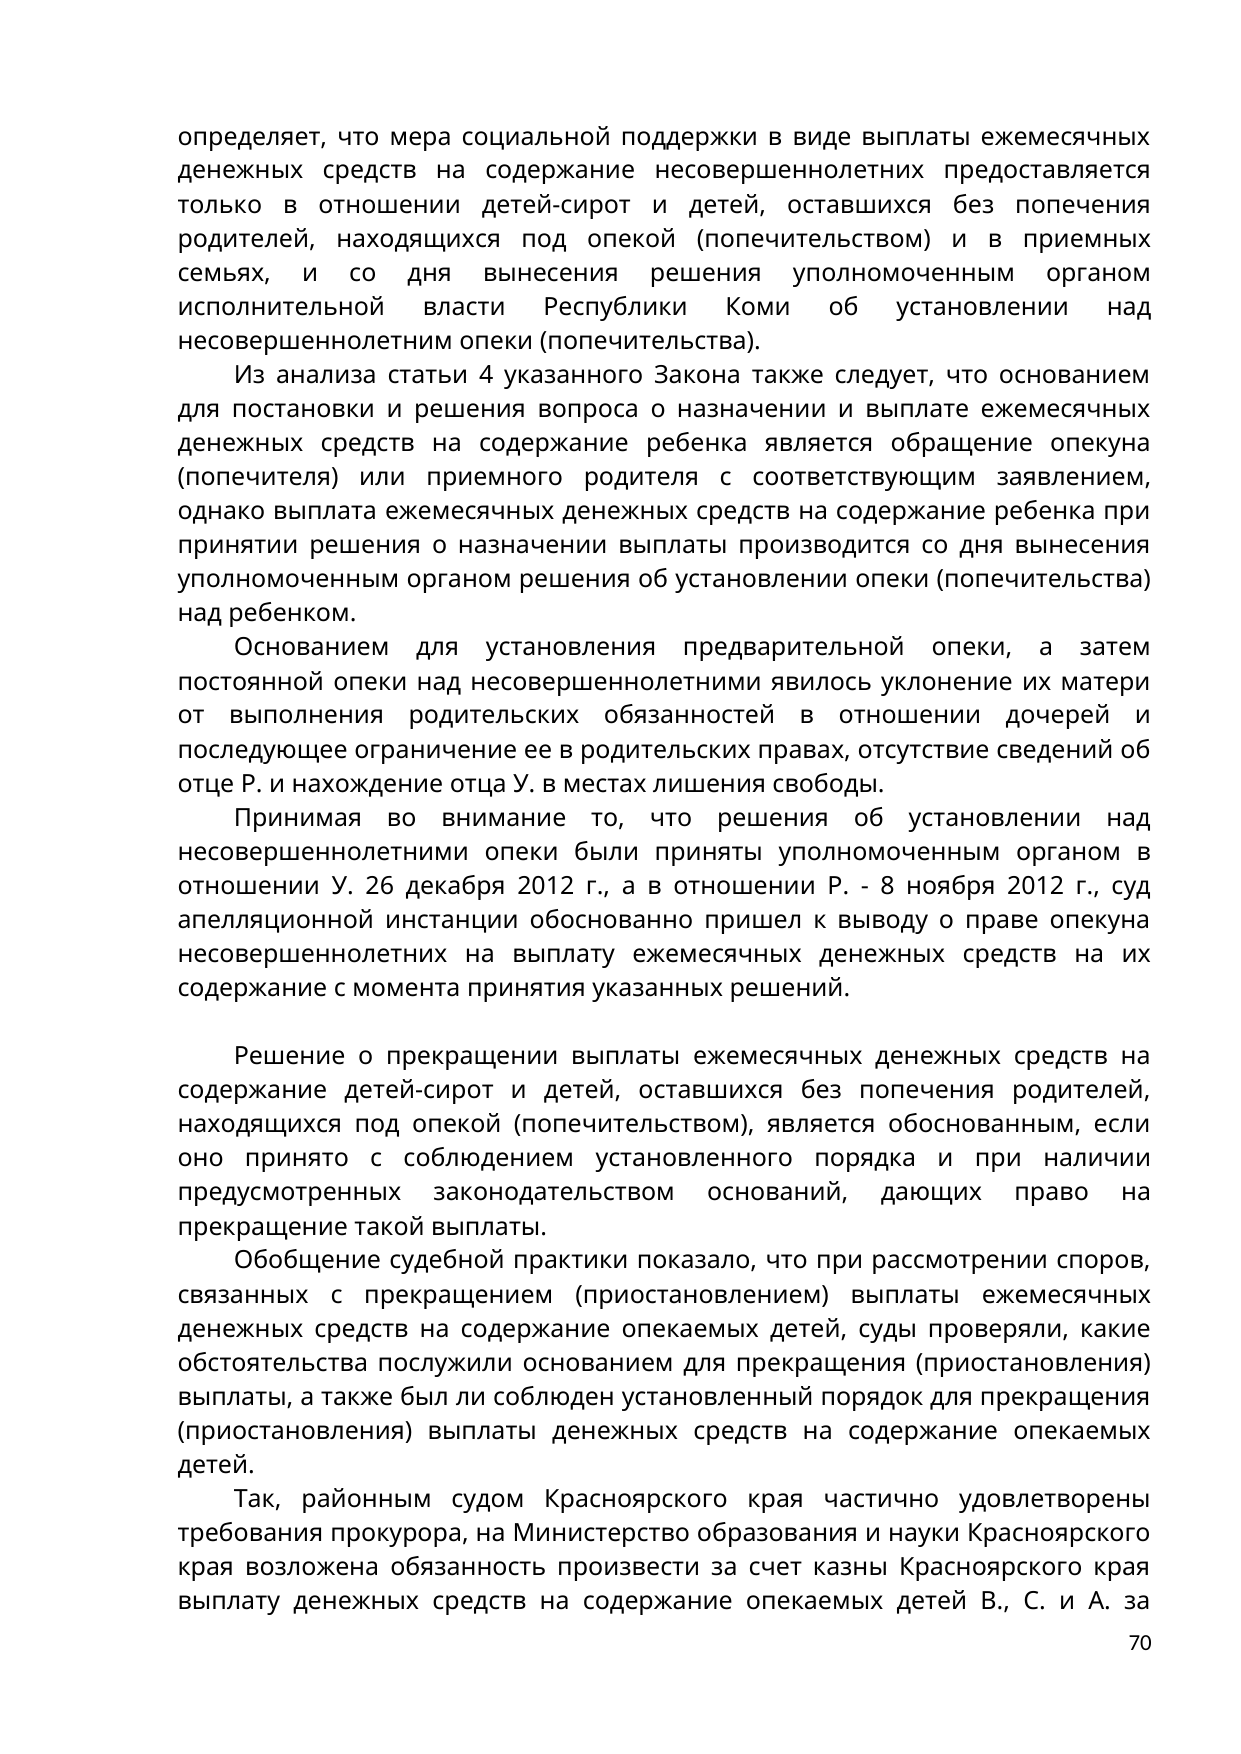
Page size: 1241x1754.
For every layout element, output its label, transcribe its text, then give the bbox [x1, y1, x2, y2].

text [177, 1481, 1152, 1617]
text Решение о прекращении выплаты ежемесячных денежных средств на содержание детей-сирот и детей, оставшихся без попечения родителей, находящихся под опекой (попечительством), является обоснованным, если оно принято с соблюдением установленного порядка и при наличии предусмотренных законодательством оснований, дающих право на прекращение такой выплаты. [177, 1038, 1152, 1242]
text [177, 118, 1152, 357]
text Обобщение судебной практики показало, что при рассмотрении споров, связанных с прекращением (приостановлением) выплаты ежемесячных денежных средств на содержание опекаемых детей, суды проверяли, какие обстоятельства послужили основанием для прекращения (приостановления) выплаты, а также был ли соблюден установленный порядок для прекращения (приостановления) выплаты денежных средств на содержание опекаемых детей. [177, 1242, 1152, 1481]
text Из анализа статьи 4 указанного Закона также следует, что основанием для постановки и решения вопроса о назначении и выплате ежемесячных денежных средств на содержание ребенка является обращение опекуна (попечителя) или приемного родителя с соответствующим заявлением, однако выплата ежемесячных денежных средств на содержание ребенка при принятии решения о назначении выплаты производится со дня вынесения уполномоченным органом решения об установлении опеки (попечительства) над ребенком. [177, 357, 1152, 629]
text Принимая во внимание то, что решения об установлении над несовершеннолетними опеки были приняты уполномоченным органом в отношении У. 26 декабря ., а в отношении Р. - 8 ноября ., суд апелляционной инстанции обоснованно пришел к выводу о праве опекуна несовершеннолетних на выплату ежемесячных денежных средств на их содержание с момента принятия указанных решений. [177, 799, 1152, 1004]
text Основанием для установления предварительной опеки, а затем постоянной опеки над несовершеннолетними явилось уклонение их матери от выполнения родительских обязанностей в отношении дочерей и последующее ограничение ее в родительских правах, отсутствие сведений об отце Р. и нахождение отца У. в местах лишения свободы. [177, 629, 1152, 799]
